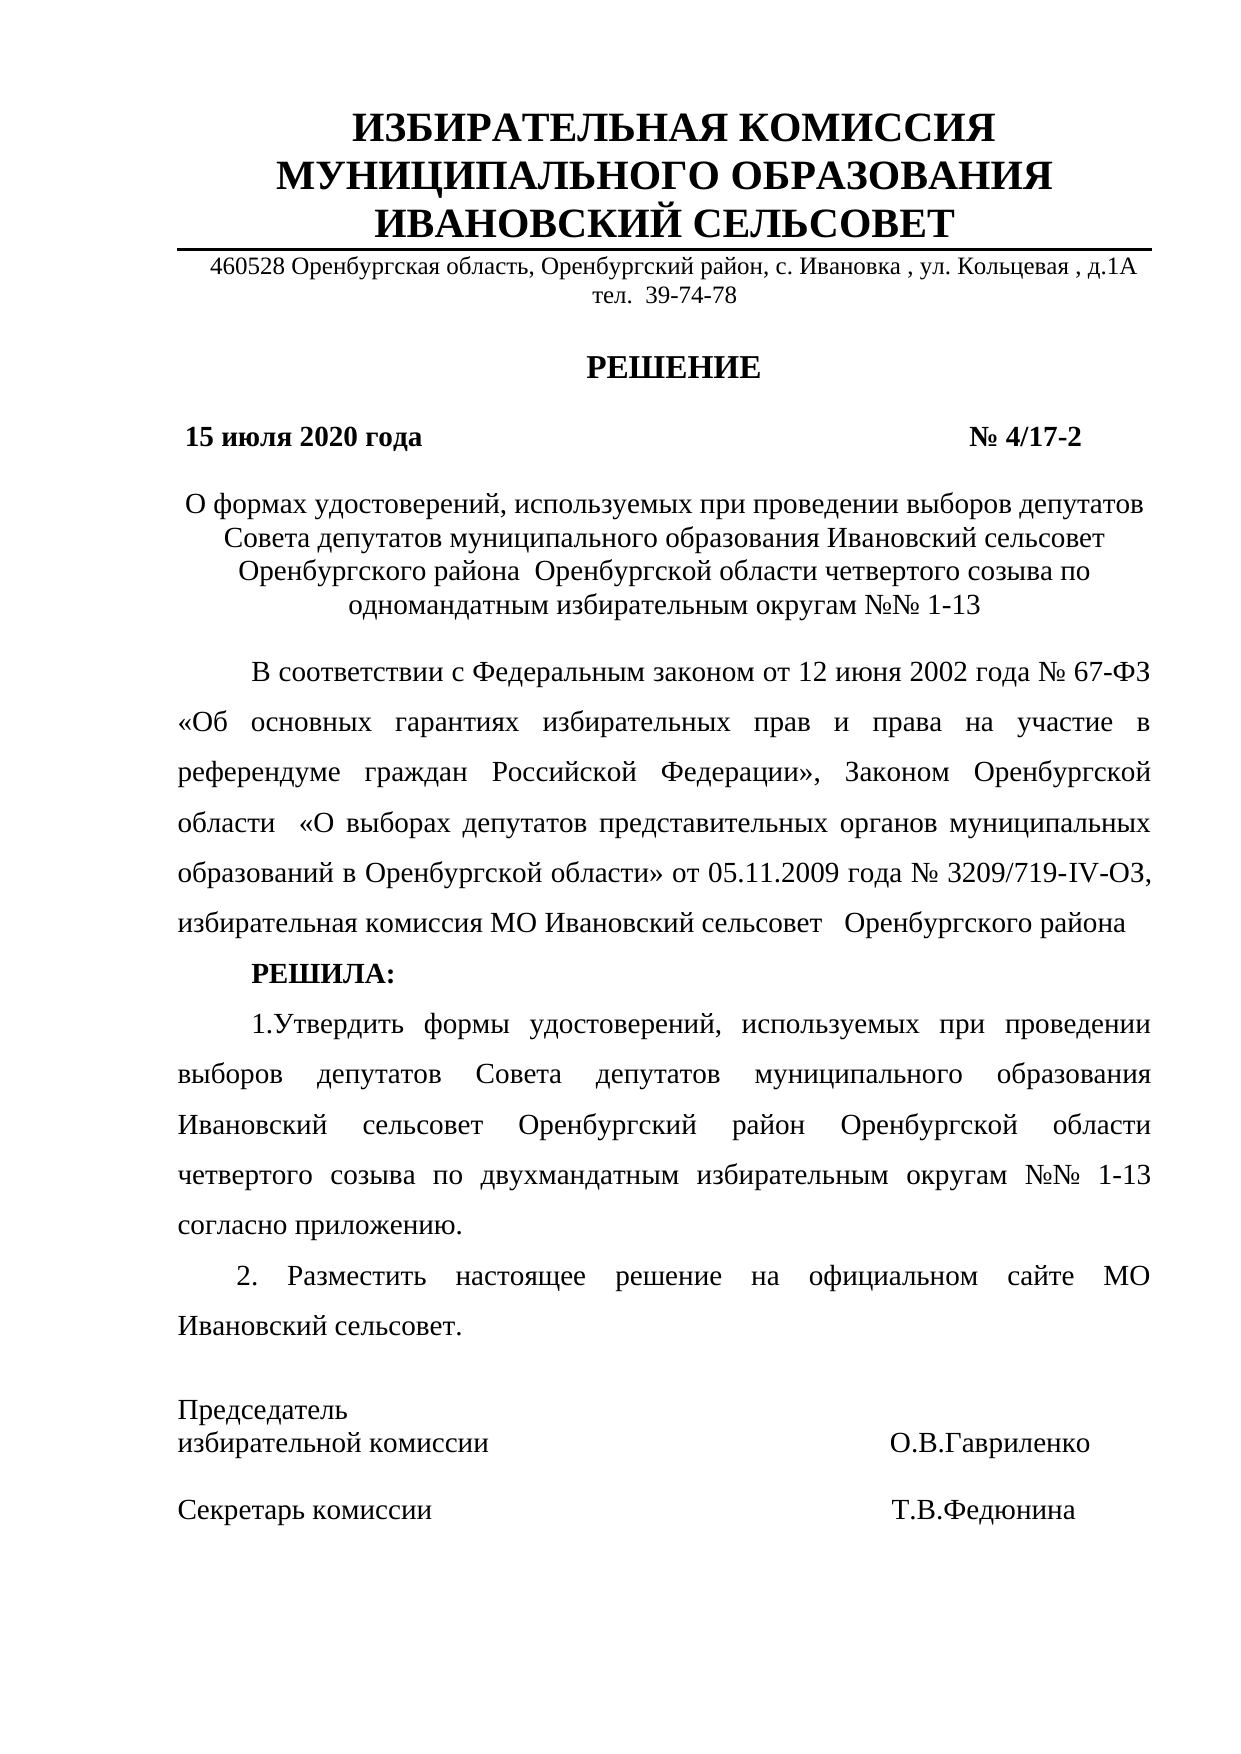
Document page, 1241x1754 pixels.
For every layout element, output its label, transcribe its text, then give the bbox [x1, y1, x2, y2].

text РЕШЕНИЕ [177, 347, 1152, 386]
text О формах удостоверений, используемых при проведении выборов депутатов Совета депутатов муниципального образования Ивановский сельсовет Оренбургского района Оренбургской области четвертого созыва по одномандатным избирательным округам №№ 1-13 [177, 486, 1152, 620]
text ИЗБИРАТЕЛЬНАЯ КОМИССИЯ МУНИЦИПАЛЬНОГО ОБРАЗОВАНИЯ [177, 102, 1152, 198]
text Председатель [177, 1392, 1152, 1425]
text 1.Утвердить формы удостоверений, используемых при проведении выборов депутатов Совета депутатов муниципального образования Ивановский сельсовет Оренбургский район Оренбургской области четвертого созыва по двухмандатным избирательным округам №№ 1-13 согласно приложению. [177, 1006, 1152, 1241]
text 15 июля 2020 года № 4/17-2 [177, 419, 1152, 453]
text ИВАНОВСКИЙ СЕЛЬСОВЕТ [177, 198, 1152, 248]
text избирательной комиссии О.В.Гавриленко [177, 1425, 1152, 1459]
text В соответствии с Федеральным законом от 12 июня 2002 года № 67-ФЗ «Об основных гарантиях избирательных прав и права на участие в референдуме граждан Российской Федерации», Законом Оренбургской области «О выборах депутатов представительных органов муниципальных образований в Оренбургской области» от 05.11.2009 года № 3209/719-IV-ОЗ, избирательная комиссия МО Ивановский сельсовет Оренбургского района [177, 654, 1152, 939]
text 2. Разместить настоящее решение на официальном сайте МО Ивановский сельсовет. [177, 1258, 1152, 1342]
text РЕШИЛА: [177, 956, 1152, 989]
text 460528 Оренбургская область, Оренбургский район, с. Ивановка , ул. Кольцевая , д.1А тел. 39-74-78 [177, 251, 1152, 309]
text Секретарь комиссии Т.В.Федюнина [177, 1492, 1152, 1526]
